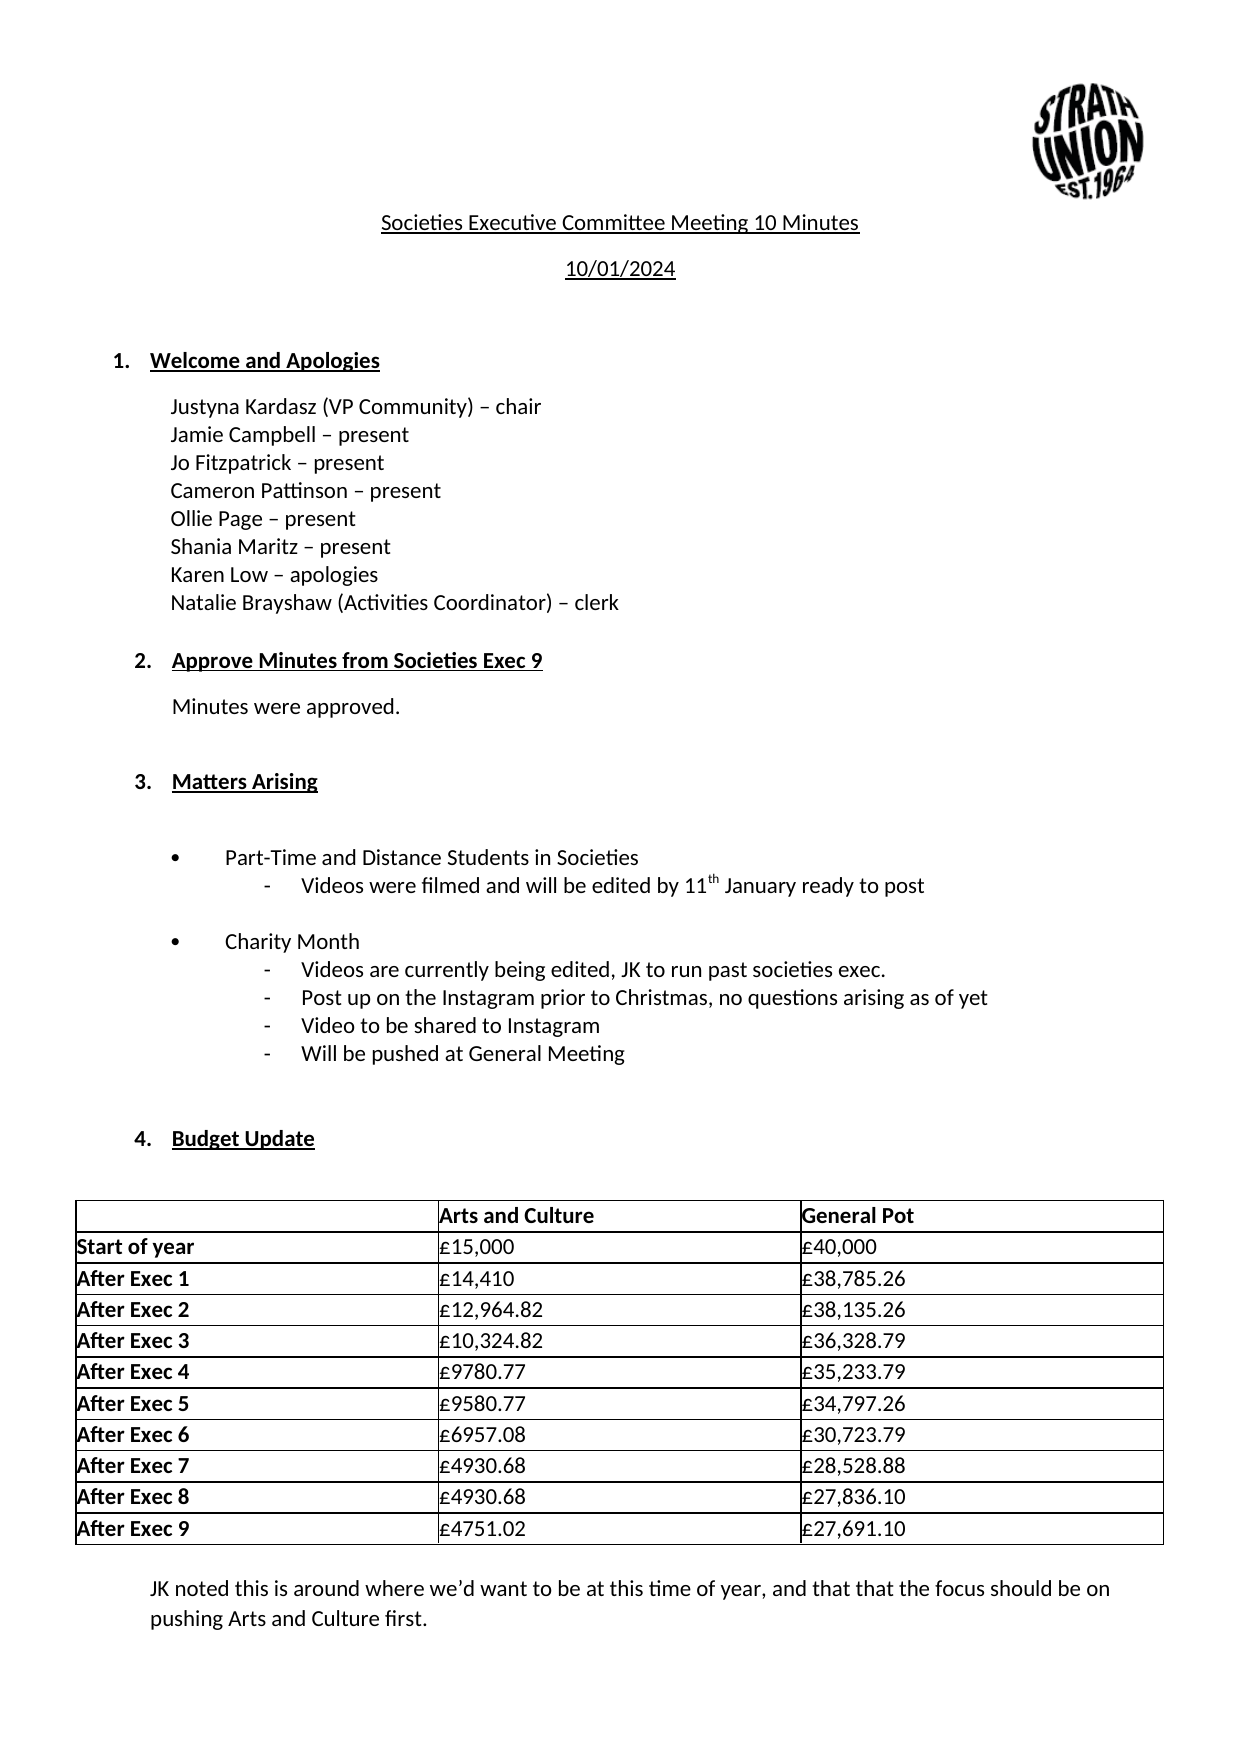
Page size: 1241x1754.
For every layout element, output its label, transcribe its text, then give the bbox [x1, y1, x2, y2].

table_header [77, 1201, 438, 1231]
table_cell £6957.08 [439, 1420, 800, 1450]
table_cell £12,964.82 [439, 1295, 800, 1325]
table_cell £14,410 [439, 1264, 800, 1293]
table_cell After Exec 6 [77, 1420, 438, 1450]
table_header General Pot [802, 1201, 1163, 1231]
table_cell After Exec 1 [77, 1264, 438, 1293]
list Post up on the Instagram prior to Christmas, no questions arising as of yet [264, 983, 1165, 1011]
table_cell After Exec 8 [77, 1483, 438, 1512]
table_header Arts and Culture [439, 1201, 800, 1231]
table_cell £9580.77 [439, 1389, 800, 1418]
list JK noted this is around where we’d want to be at this time of year, and that that the focus should be on pushing Arts and Culture first. [150, 1574, 1165, 1632]
table_cell After Exec 5 [77, 1389, 438, 1418]
list Budget Update [134, 1124, 1165, 1152]
table_cell £35,233.79 [802, 1358, 1163, 1387]
table_cell £34,797.26 [802, 1389, 1163, 1418]
table_cell £38,785.26 [802, 1264, 1163, 1293]
table_cell £4930.68 [439, 1451, 800, 1481]
table_cell £30,723.79 [802, 1420, 1163, 1450]
table_cell £28,528.88 [802, 1451, 1163, 1481]
table_cell After Exec 4 [77, 1358, 438, 1387]
list Videos are currently being edited, JK to run past societies exec. [264, 955, 1165, 983]
text Cameron Pattinson – present [170, 476, 1165, 504]
text Jo Fitzpatrick – present [170, 448, 1165, 476]
text Justyna Kardasz (VP Community) – chair [170, 392, 1165, 420]
table_cell £15,000 [439, 1233, 800, 1262]
text Jamie Campbell – present [170, 420, 1165, 448]
table_cell After Exec 3 [77, 1326, 438, 1356]
text Ollie Page – present [170, 504, 1165, 532]
text Societies Executive Committee Meeting 10 Minutes [75, 208, 1165, 236]
list Will be pushed at General Meeting [264, 1039, 1165, 1067]
table_cell £9780.77 [439, 1358, 800, 1387]
list Video to be shared to Instagram [264, 1011, 1165, 1039]
table_cell £36,328.79 [802, 1326, 1163, 1356]
list Approve Minutes from Societies Exec 9 [134, 646, 1165, 674]
list Charity Month [172, 927, 1165, 955]
table_cell £4930.68 [439, 1483, 800, 1512]
list Welcome and Apologies [112, 346, 1165, 374]
table_cell £40,000 [802, 1233, 1163, 1262]
table_cell After Exec 9 [77, 1514, 438, 1543]
list Matters Arising [134, 767, 1165, 795]
list Videos were filmed and will be edited by 11th January ready to post [264, 871, 1165, 899]
table_cell £10,324.82 [439, 1326, 800, 1356]
text Karen Low – apologies [170, 560, 1165, 588]
table_cell After Exec 2 [77, 1295, 438, 1325]
table_cell £38,135.26 [802, 1295, 1163, 1325]
table_cell After Exec 7 [77, 1451, 438, 1481]
text 10/01/2024 [75, 254, 1165, 282]
text Natalie Brayshaw (Activities Coordinator) – clerk [170, 588, 1165, 616]
table_cell Start of year [77, 1233, 438, 1262]
table_cell £4751.02 [439, 1514, 800, 1543]
table_cell £27,836.10 [802, 1483, 1163, 1512]
table_cell £27,691.10 [802, 1514, 1163, 1543]
text Minutes were approved. [97, 692, 1165, 720]
list Part-Time and Distance Students in Societies [172, 843, 1165, 871]
text Shania Maritz – present [170, 532, 1165, 560]
